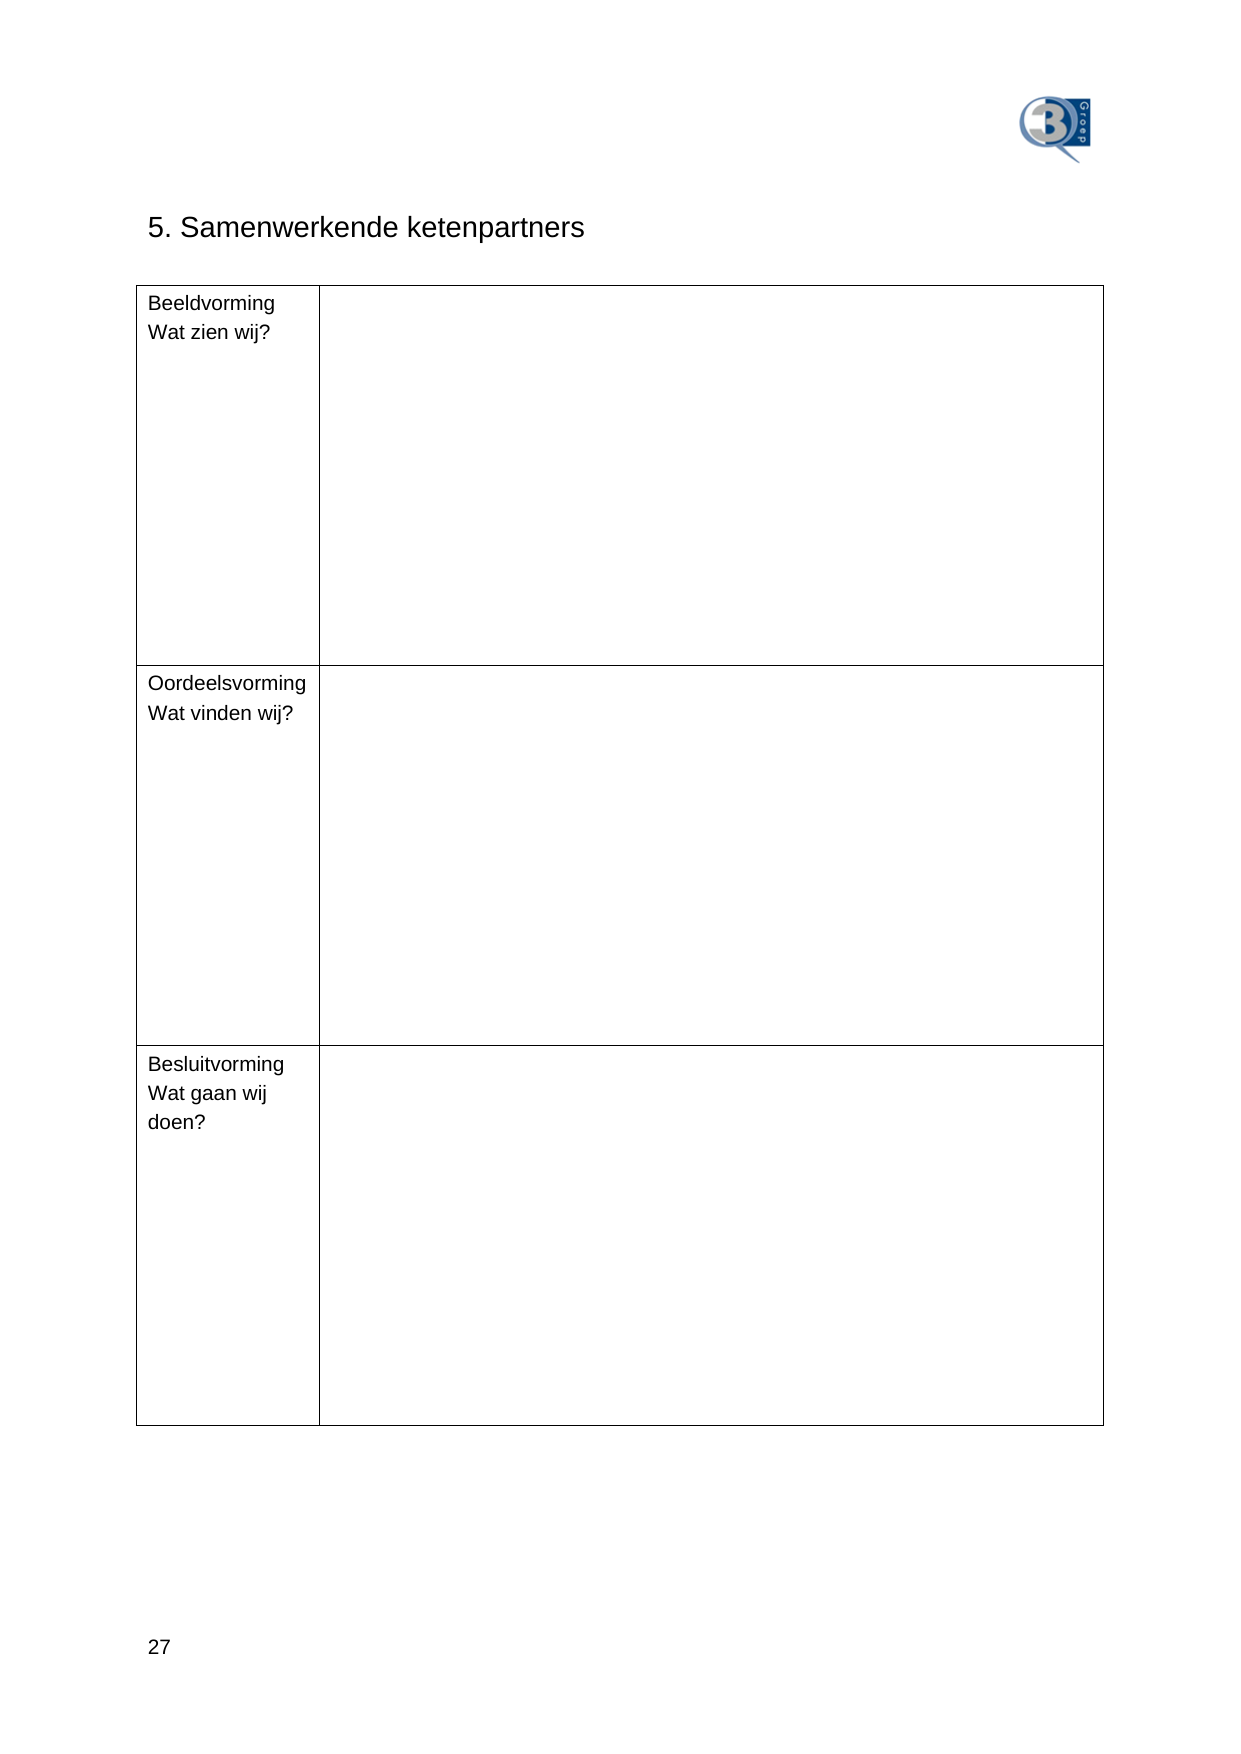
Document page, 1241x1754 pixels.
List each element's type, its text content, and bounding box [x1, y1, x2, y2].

table_header Beeldvorming Wat zien wij? [137, 286, 319, 665]
table_cell [320, 1046, 1103, 1425]
table_cell Besluitvorming Wat gaan wij doen? [137, 1046, 319, 1425]
picture [1018, 94, 1093, 165]
table_cell [320, 666, 1103, 1045]
table_header [320, 286, 1103, 665]
table_cell Oordeelsvorming Wat vinden wij? [137, 666, 319, 1045]
text 5. Samenwerkende ketenpartners [148, 209, 1093, 243]
